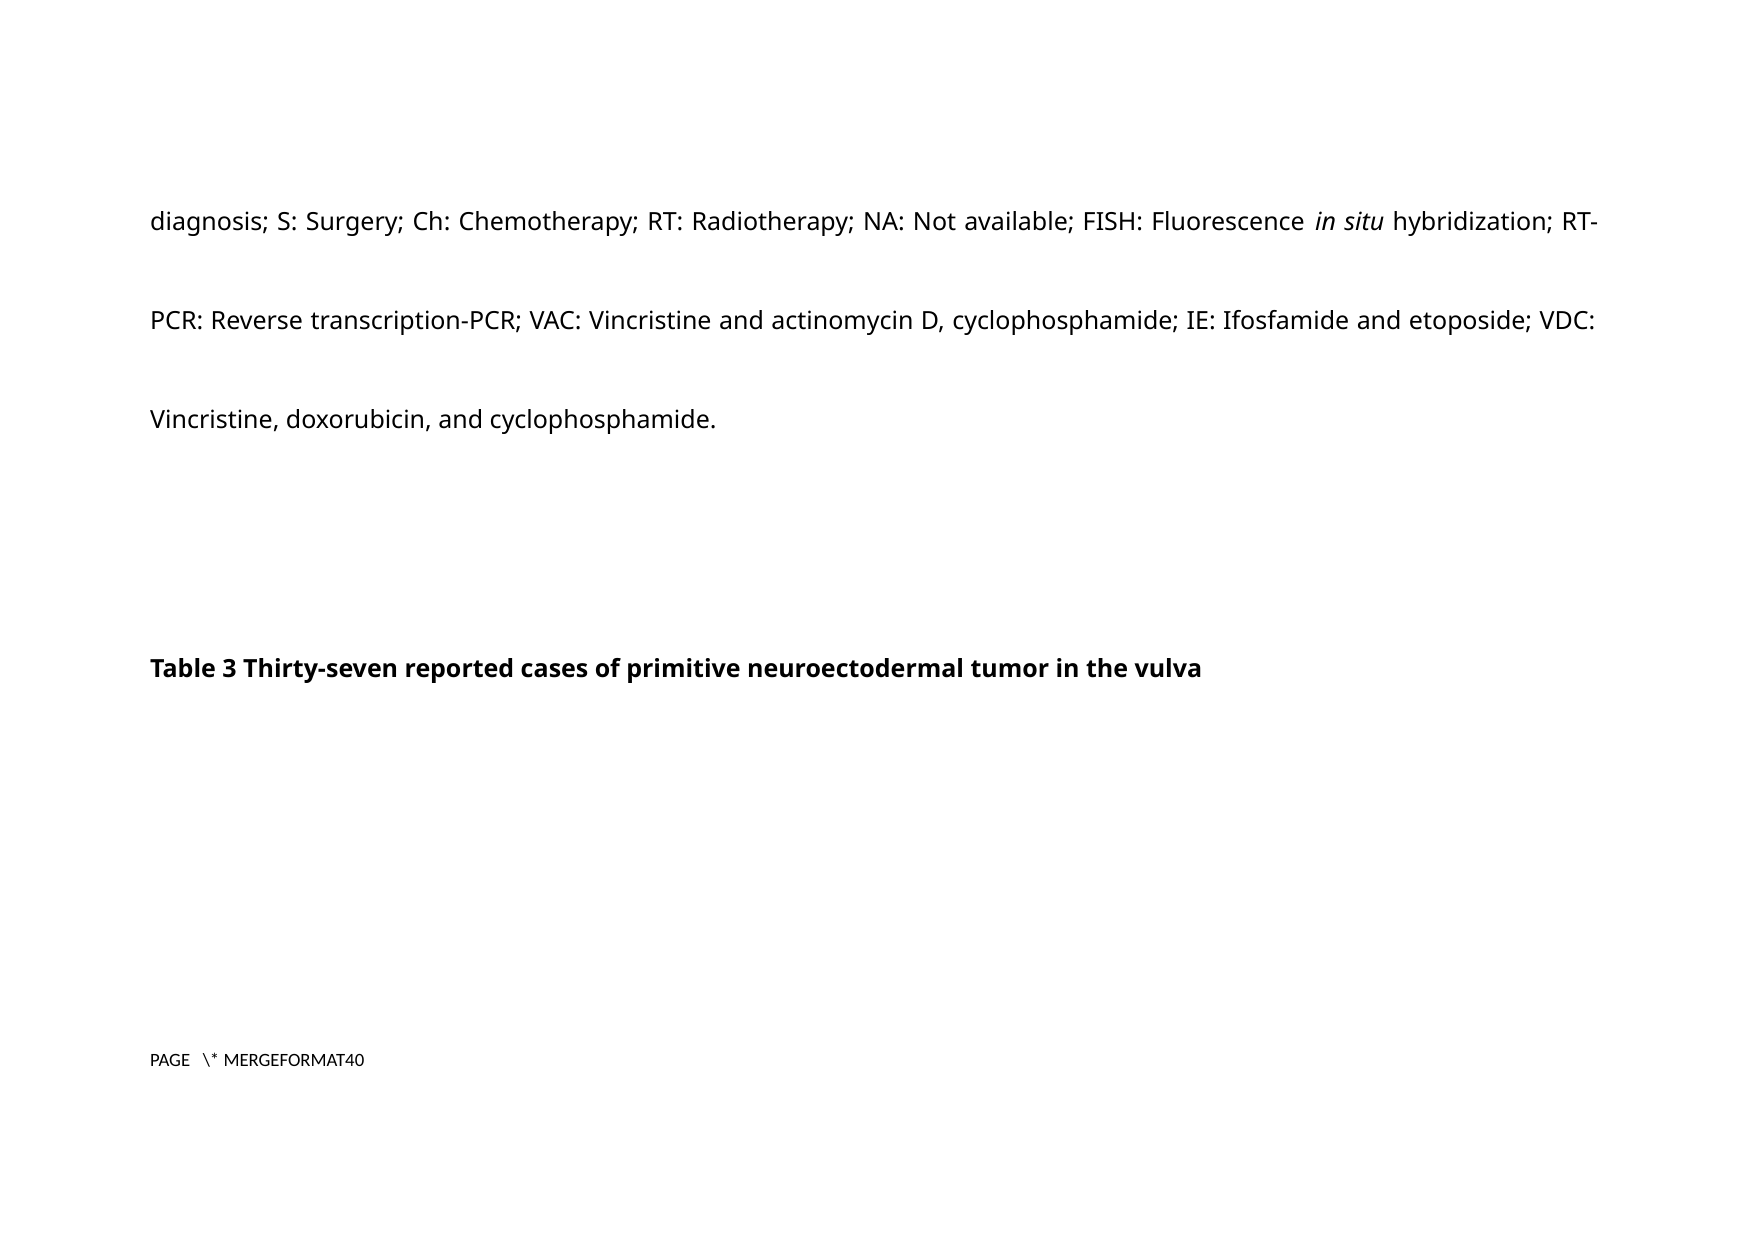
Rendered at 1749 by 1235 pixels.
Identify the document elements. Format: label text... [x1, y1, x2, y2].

text Table 3 Thirty-seven reported cases of primitive neuroectodermal tumor in the vulva [150, 635, 1598, 701]
